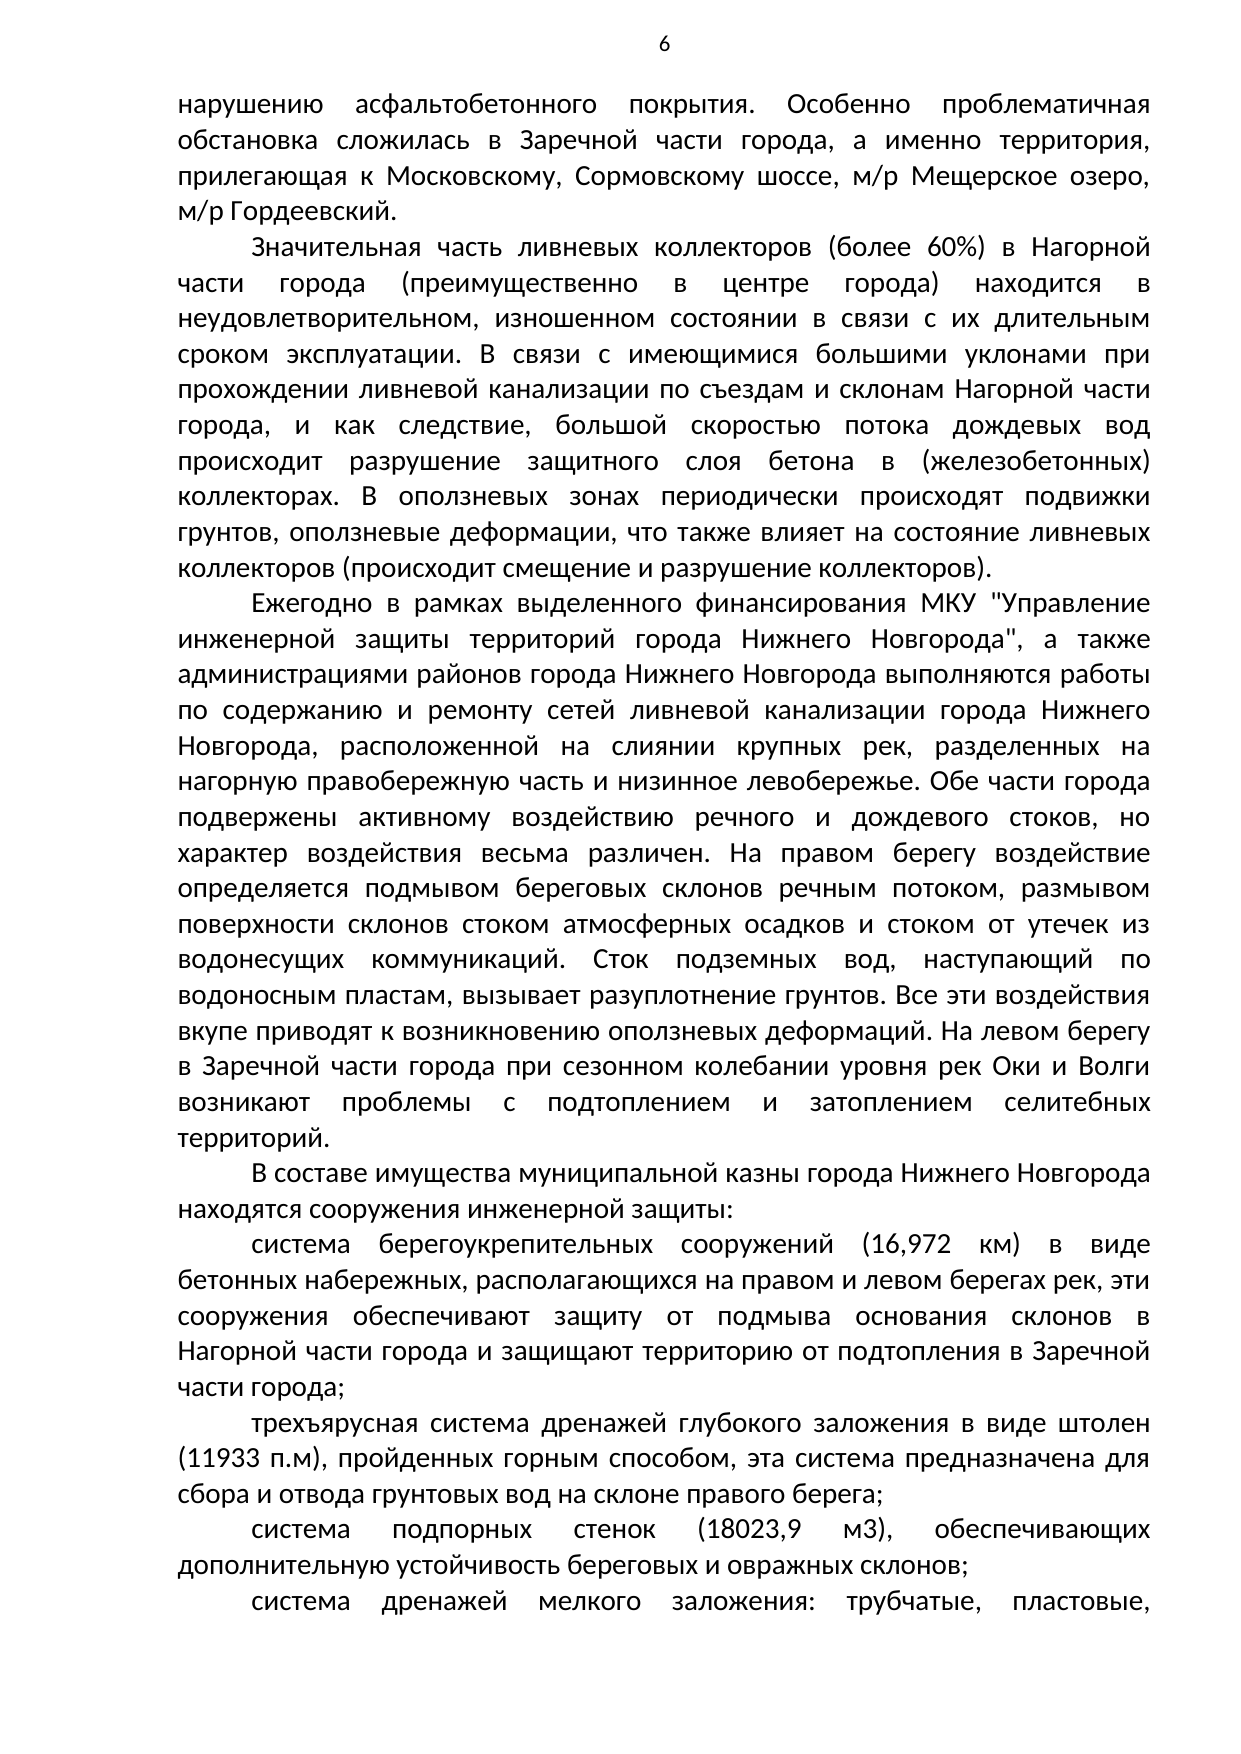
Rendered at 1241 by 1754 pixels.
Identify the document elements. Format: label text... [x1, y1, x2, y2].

text система подпорных стенок (18023,9 м3), обеспечивающих дополнительную устойчивость береговых и овражных склонов; [177, 1511, 1152, 1582]
text система берегоукрепительных сооружений (16,972 км) в виде бетонных набережных, располагающихся на правом и левом берегах рек, эти сооружения обеспечивают защиту от подмыва основания склонов в Нагорной части города и защищают территорию от подтопления в Заречной части города; [177, 1226, 1152, 1404]
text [177, 86, 1152, 228]
text В составе имущества муниципальной казны города Нижнего Новгорода находятся сооружения инженерной защиты: [177, 1154, 1152, 1226]
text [177, 1582, 1152, 1617]
text Значительная часть ливневых коллекторов (более 60%) в Нагорной части города (преимущественно в центре города) находится в неудовлетворительном, изношенном состоянии в связи с их длительным сроком эксплуатации. В связи с имеющимися большими уклонами при прохождении ливневой канализации по съездам и склонам Нагорной части города, и как следствие, большой скоростью потока дождевых вод происходит разрушение защитного слоя бетона в (железобетонных) коллекторах. В оползневых зонах периодически происходят подвижки грунтов, оползневые деформации, что также влияет на состояние ливневых коллекторов (происходит смещение и разрушение коллекторов). [177, 228, 1152, 584]
text трехъярусная система дренажей глубокого заложения в виде штолен (11933 п.м), пройденных горным способом, эта система предназначена для сбора и отвода грунтовых вод на склоне правого берега; [177, 1404, 1152, 1511]
text Ежегодно в рамках выделенного финансирования МКУ "Управление инженерной защиты территорий города Нижнего Новгорода", а также администрациями районов города Нижнего Новгорода выполняются работы по содержанию и ремонту сетей ливневой канализации города Нижнего Новгорода, расположенной на слиянии крупных рек, разделенных на нагорную правобережную часть и низинное левобережье. Обе части города подвержены активному воздействию речного и дождевого стоков, но характер воздействия весьма различен. На правом берегу воздействие определяется подмывом береговых склонов речным потоком, размывом поверхности склонов стоком атмосферных осадков и стоком от утечек из водонесущих коммуникаций. Сток подземных вод, наступающий по водоносным пластам, вызывает разуплотнение грунтов. Все эти воздействия вкупе приводят к возникновению оползневых деформаций. На левом берегу в Заречной части города при сезонном колебании уровня рек Оки и Волги возникают проблемы с подтоплением и затоплением селитебных территорий. [177, 584, 1152, 1154]
